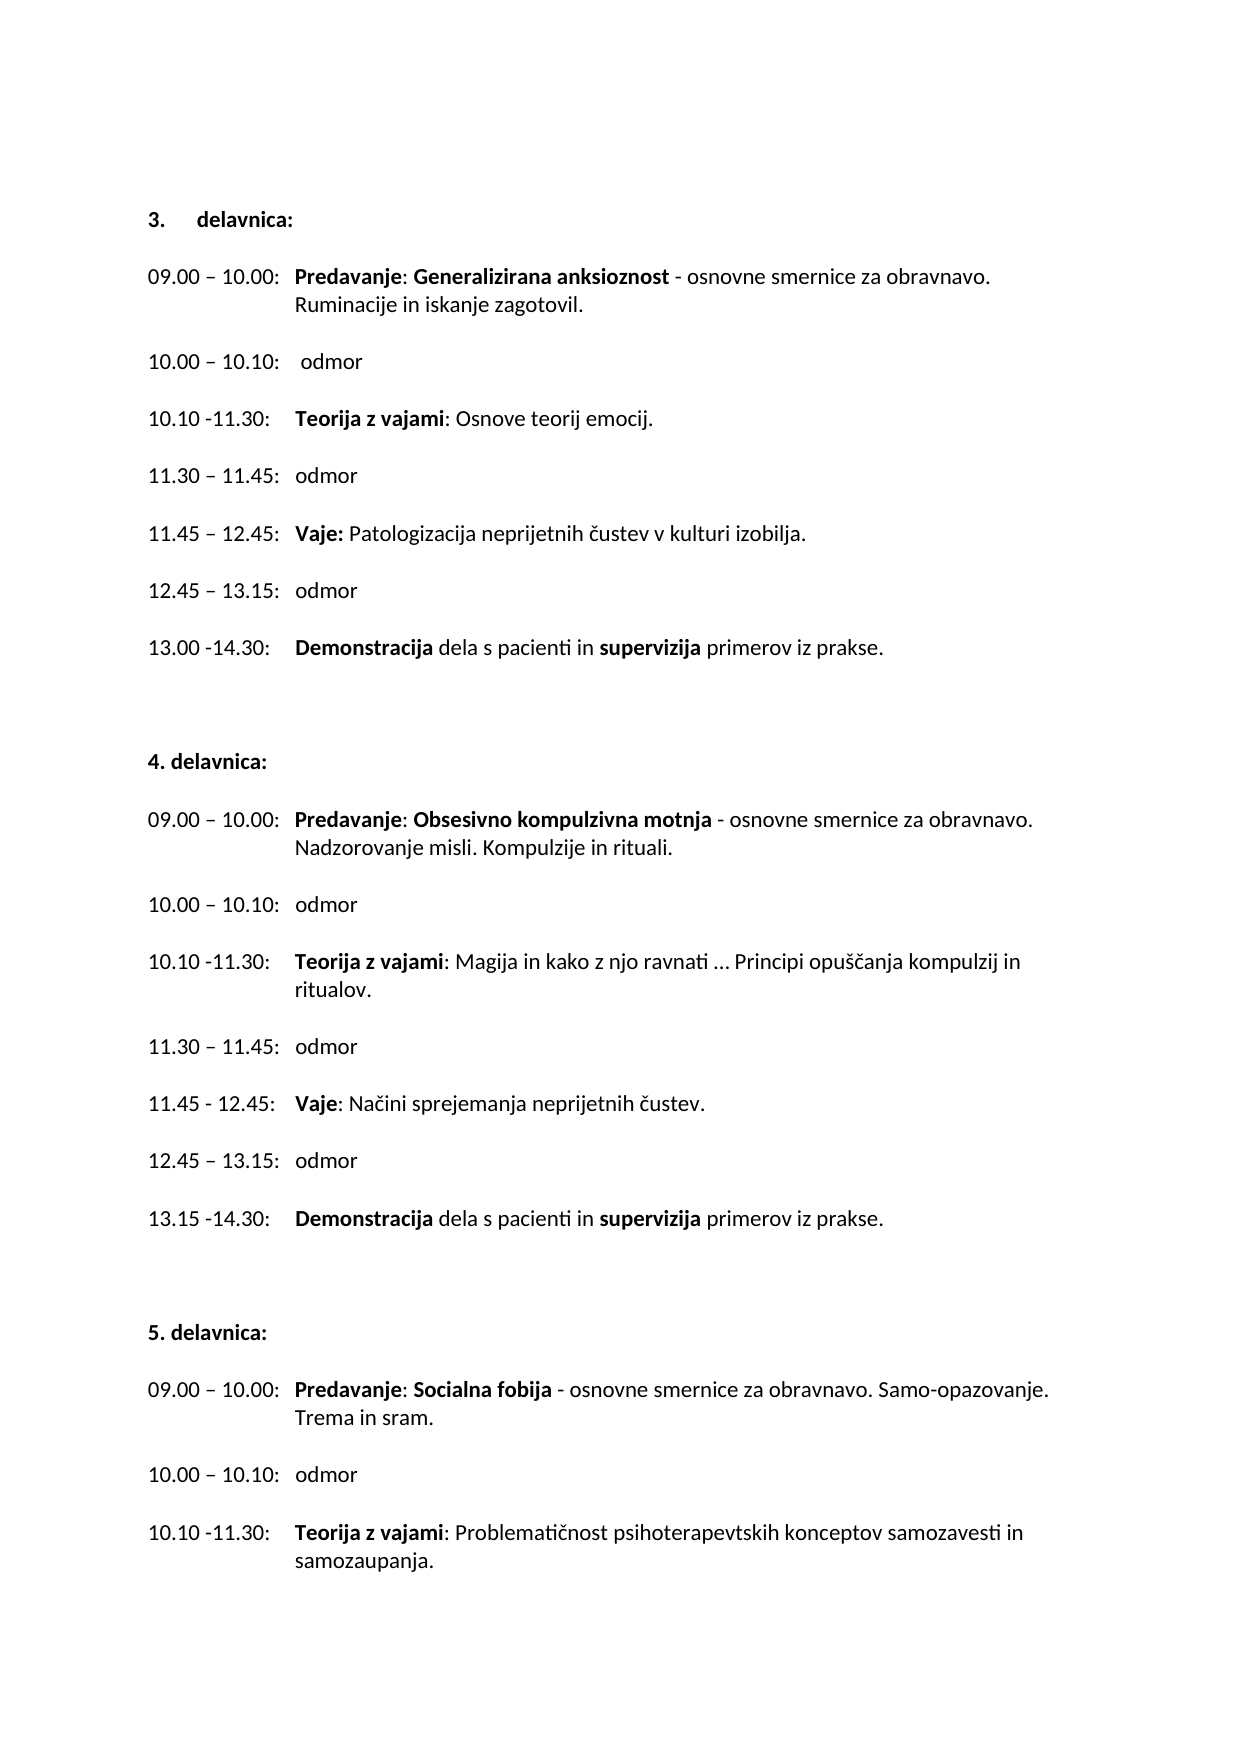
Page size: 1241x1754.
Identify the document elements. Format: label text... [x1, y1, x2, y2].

list 10.00 – 10.10: odmor [148, 1461, 1093, 1489]
list 09.00 – 10.00: Predavanje: Obsesivno kompulzivna motnja - osnovne smernice za obravnavo. Nadzorovanje misli. Kompulzije in rituali. [148, 805, 1093, 861]
list 10.10 -11.30: Teorija z vajami: Osnove teorij emocij. [148, 404, 1093, 432]
list 13.00 -14.30: Demonstracija dela s pacienti in supervizija primerov iz prakse. [148, 633, 1093, 661]
list 12.45 – 13.15: odmor [148, 576, 1093, 604]
list 13.15 -14.30: Demonstracija dela s pacienti in supervizija primerov iz prakse. [148, 1204, 1093, 1232]
list 4. delavnica: [148, 747, 1093, 776]
list 11.45 – 12.45: Vaje: Patologizacija neprijetnih čustev v kulturi izobilja. [148, 519, 1093, 547]
list 11.45 - 12.45: Vaje: Načini sprejemanja neprijetnih čustev. [148, 1089, 1093, 1117]
list 09.00 – 10.00: Predavanje: Socialna fobija - osnovne smernice za obravnavo. Samo-opazovanje. Trema in sram. [148, 1375, 1093, 1431]
list 11.30 – 11.45: odmor [148, 1032, 1093, 1060]
list 3. delavnica: [148, 205, 1093, 233]
list 10.00 – 10.10: odmor [148, 890, 1093, 918]
list 10.10 -11.30: Teorija z vajami: Magija in kako z njo ravnati … Principi opuščanja kompulzij in ritualov. [148, 947, 1093, 1003]
list 10.10 -11.30: Teorija z vajami: Problematičnost psihoterapevtskih konceptov samozavesti in samozaupanja. [148, 1518, 1093, 1574]
list 10.00 – 10.10: odmor [148, 347, 1093, 375]
list 12.45 – 13.15: odmor [148, 1147, 1093, 1175]
list 11.30 – 11.45: odmor [148, 462, 1093, 489]
list 09.00 – 10.00: Predavanje: Generalizirana anksioznost - osnovne smernice za obravnavo. Ruminacije in iskanje zagotovil. [148, 262, 1093, 318]
list 5. delavnica: [148, 1318, 1093, 1346]
